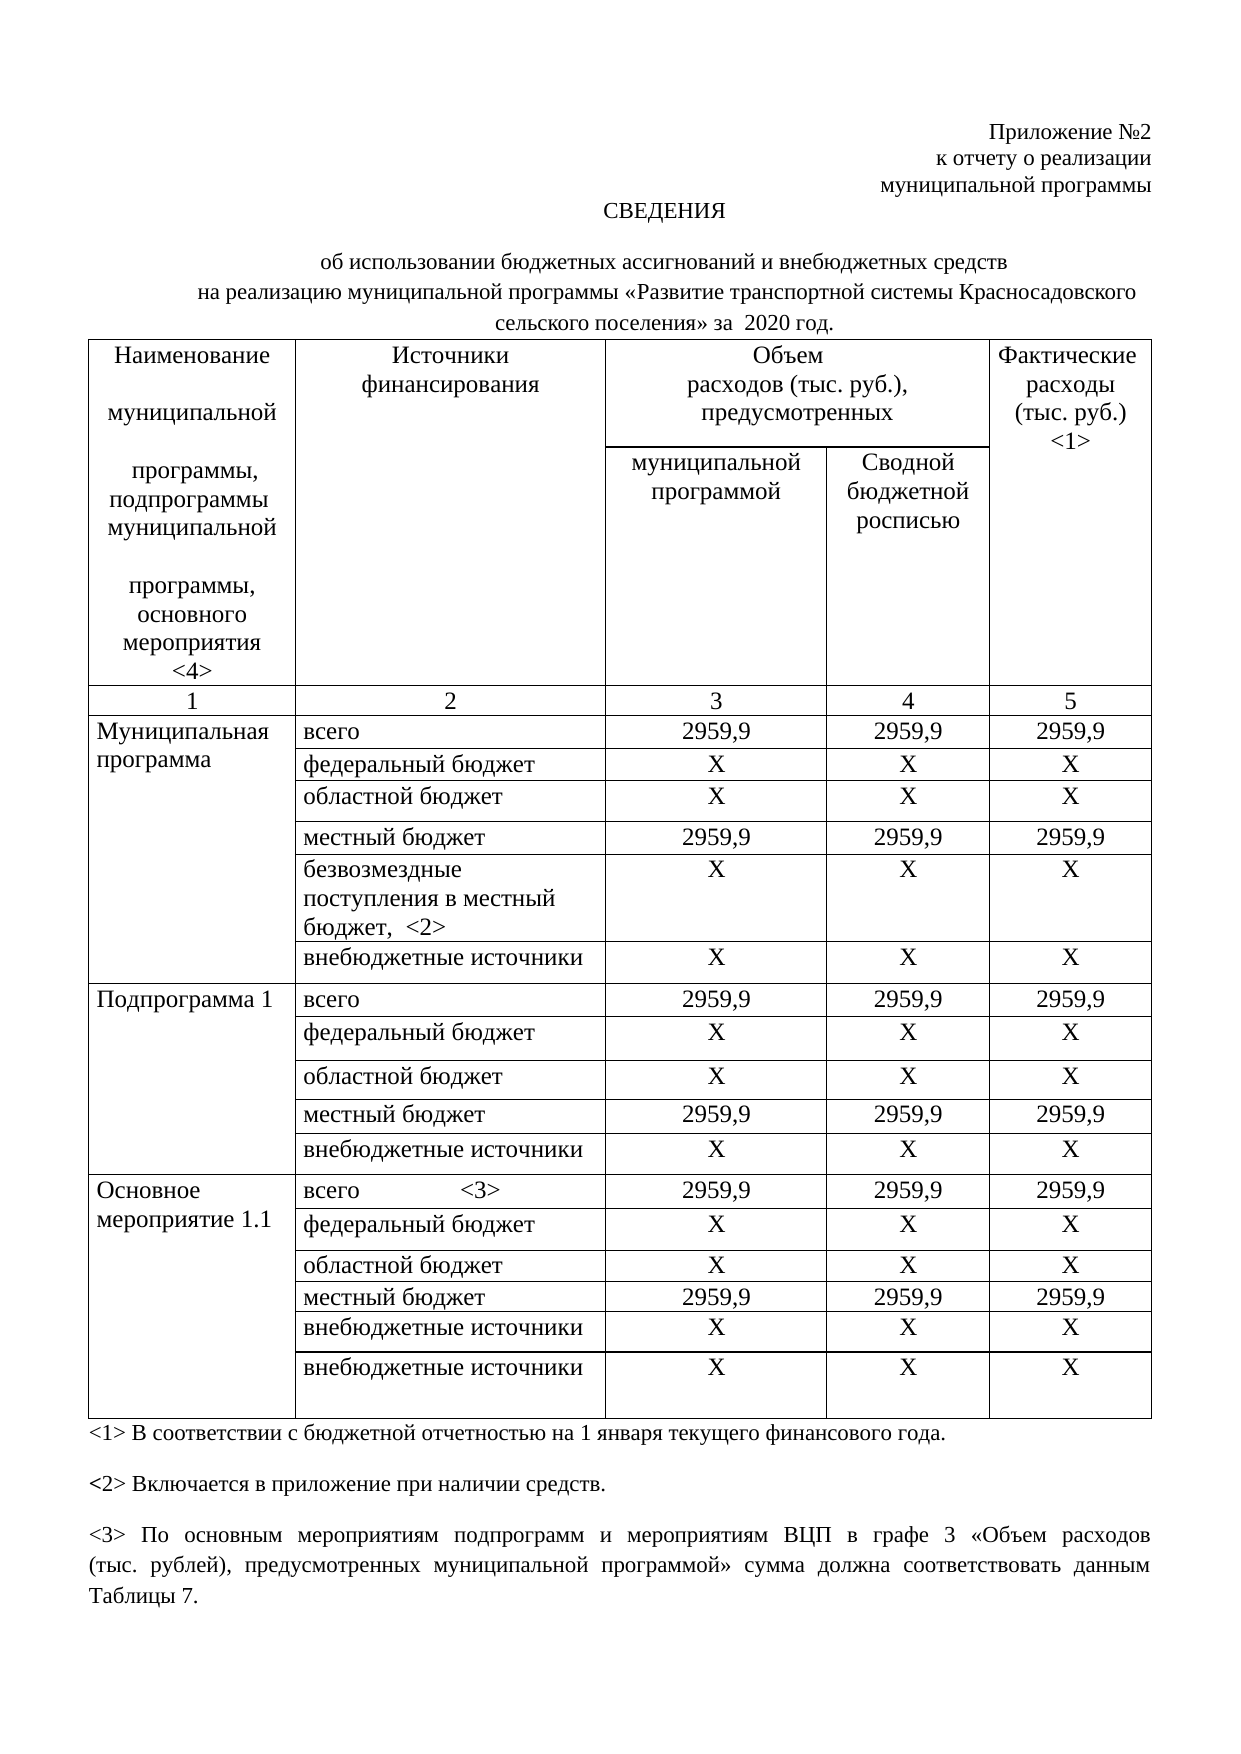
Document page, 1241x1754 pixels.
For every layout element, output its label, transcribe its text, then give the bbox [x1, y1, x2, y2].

table_cell Х [990, 1017, 1151, 1060]
table_cell федеральный бюджет [296, 749, 605, 780]
table_cell 2959,9 [990, 1100, 1151, 1133]
table_cell Основное мероприятие 1.1 [89, 1175, 295, 1418]
table_cell Х [606, 1251, 826, 1281]
table_cell 3 [606, 686, 826, 715]
table_cell Х [606, 942, 826, 983]
text <2> Включается в приложение при наличии средств. [88, 1470, 1108, 1497]
table_cell всего [296, 716, 605, 748]
text об использовании бюджетных ассигнований и внебюджетных средств [177, 248, 1152, 274]
table_cell Х [606, 1312, 826, 1351]
table_cell Х [606, 1209, 826, 1249]
table_cell внебюджетные источники [296, 1353, 605, 1418]
table_cell внебюджетные источники [296, 1312, 605, 1351]
text СВЕДЕНИЯ [177, 197, 1152, 223]
table_cell 5 [990, 686, 1151, 715]
table_cell муниципальной программой [606, 448, 826, 685]
table_cell Х [990, 942, 1151, 983]
table_cell 2959,9 [606, 984, 826, 1016]
table_cell Х [606, 1134, 826, 1174]
table_cell Х [827, 1251, 989, 1281]
text <3> По основным мероприятиям подпрограмм и мероприятиям ВЦП в графе 3 «Объем расходов (тыс. рублей), предусмотренных муниципальной программой» сумма должна соответствовать данным Таблицы 7. [88, 1521, 1152, 1608]
table_cell местный бюджет [296, 1100, 605, 1133]
table_cell Х [990, 1061, 1151, 1098]
table_cell Муниципальная программа [89, 716, 295, 983]
table_cell Х [990, 855, 1151, 941]
table_cell Х [827, 781, 989, 821]
table_header Фактические расходы (тыс. руб.) <1> [990, 340, 1151, 685]
table_header Наименование муниципальной программы, подпрограммы муниципальной программы, основного мероприятия <4> [89, 340, 295, 685]
table_cell 2959,9 [606, 1175, 826, 1208]
text <1> В соответствии с бюджетной отчетностью на 1 января текущего финансового года. [88, 1419, 1108, 1446]
table_cell местный бюджет [296, 822, 605, 853]
table_cell Х [990, 749, 1151, 780]
table_cell 2959,9 [606, 1100, 826, 1133]
table_cell Сводной бюджетной росписью [827, 448, 989, 685]
table_cell Х [606, 749, 826, 780]
table_header Объем расходов (тыс. руб.), предусмотренных [606, 340, 989, 446]
table_cell Х [990, 1134, 1151, 1174]
table_cell Х [606, 1353, 826, 1418]
text муниципальной программы [177, 171, 1152, 197]
table_cell Х [827, 1209, 989, 1249]
table_cell областной бюджет [296, 781, 605, 821]
table_cell федеральный бюджет [296, 1017, 605, 1060]
table_cell областной бюджет [296, 1061, 605, 1098]
table_cell Х [827, 1017, 989, 1060]
table_cell Х [990, 781, 1151, 821]
table_cell Х [990, 1353, 1151, 1418]
table_cell 2959,9 [606, 1282, 826, 1311]
table_cell всего <3> [296, 1175, 605, 1208]
table_cell Х [606, 781, 826, 821]
table_cell Х [606, 1017, 826, 1060]
table_cell внебюджетные источники [296, 942, 605, 983]
table_cell 2959,9 [827, 716, 989, 748]
table_cell областной бюджет [296, 1251, 605, 1281]
table_cell 2959,9 [990, 1175, 1151, 1208]
table_cell 2959,9 [827, 1282, 989, 1311]
table_cell 2959,9 [827, 1100, 989, 1133]
table_cell 2959,9 [827, 1175, 989, 1208]
text Приложение №2 [177, 118, 1152, 144]
table_cell Х [606, 855, 826, 941]
table_cell 2959,9 [827, 822, 989, 853]
table_cell 2959,9 [990, 822, 1151, 853]
table_cell Х [827, 942, 989, 983]
table_cell Х [827, 1134, 989, 1174]
table_cell 2959,9 [606, 716, 826, 748]
table_header Источники финансирования [296, 340, 605, 685]
table_cell Х [827, 1353, 989, 1418]
table_cell 2959,9 [990, 716, 1151, 748]
text к отчету о реализации [177, 144, 1152, 171]
table_cell Х [990, 1312, 1151, 1351]
table_cell внебюджетные источники [296, 1134, 605, 1174]
table_cell Х [606, 1061, 826, 1098]
table_cell Х [827, 1061, 989, 1098]
table_cell 2959,9 [990, 984, 1151, 1016]
table_cell всего [296, 984, 605, 1016]
table_cell Х [827, 749, 989, 780]
table_cell Х [827, 855, 989, 941]
table_cell 2959,9 [827, 984, 989, 1016]
table_cell Х [827, 1312, 989, 1351]
table_cell 2 [296, 686, 605, 715]
table_cell Х [990, 1209, 1151, 1249]
table_cell местный бюджет [296, 1282, 605, 1311]
text на реализацию муниципальной программы «Развитие транспортной системы Красносадовского сельского поселения» за 2020 год. [177, 278, 1152, 335]
table_cell безвозмездные поступления в местный бюджет, <2> [296, 855, 605, 941]
table_cell 2959,9 [990, 1282, 1151, 1311]
table_cell 2959,9 [606, 822, 826, 853]
table_cell Х [990, 1251, 1151, 1281]
table_cell 1 [89, 686, 295, 715]
table_cell федеральный бюджет [296, 1209, 605, 1249]
table_cell Подпрограмма 1 [89, 984, 295, 1174]
table_cell 4 [827, 686, 989, 715]
